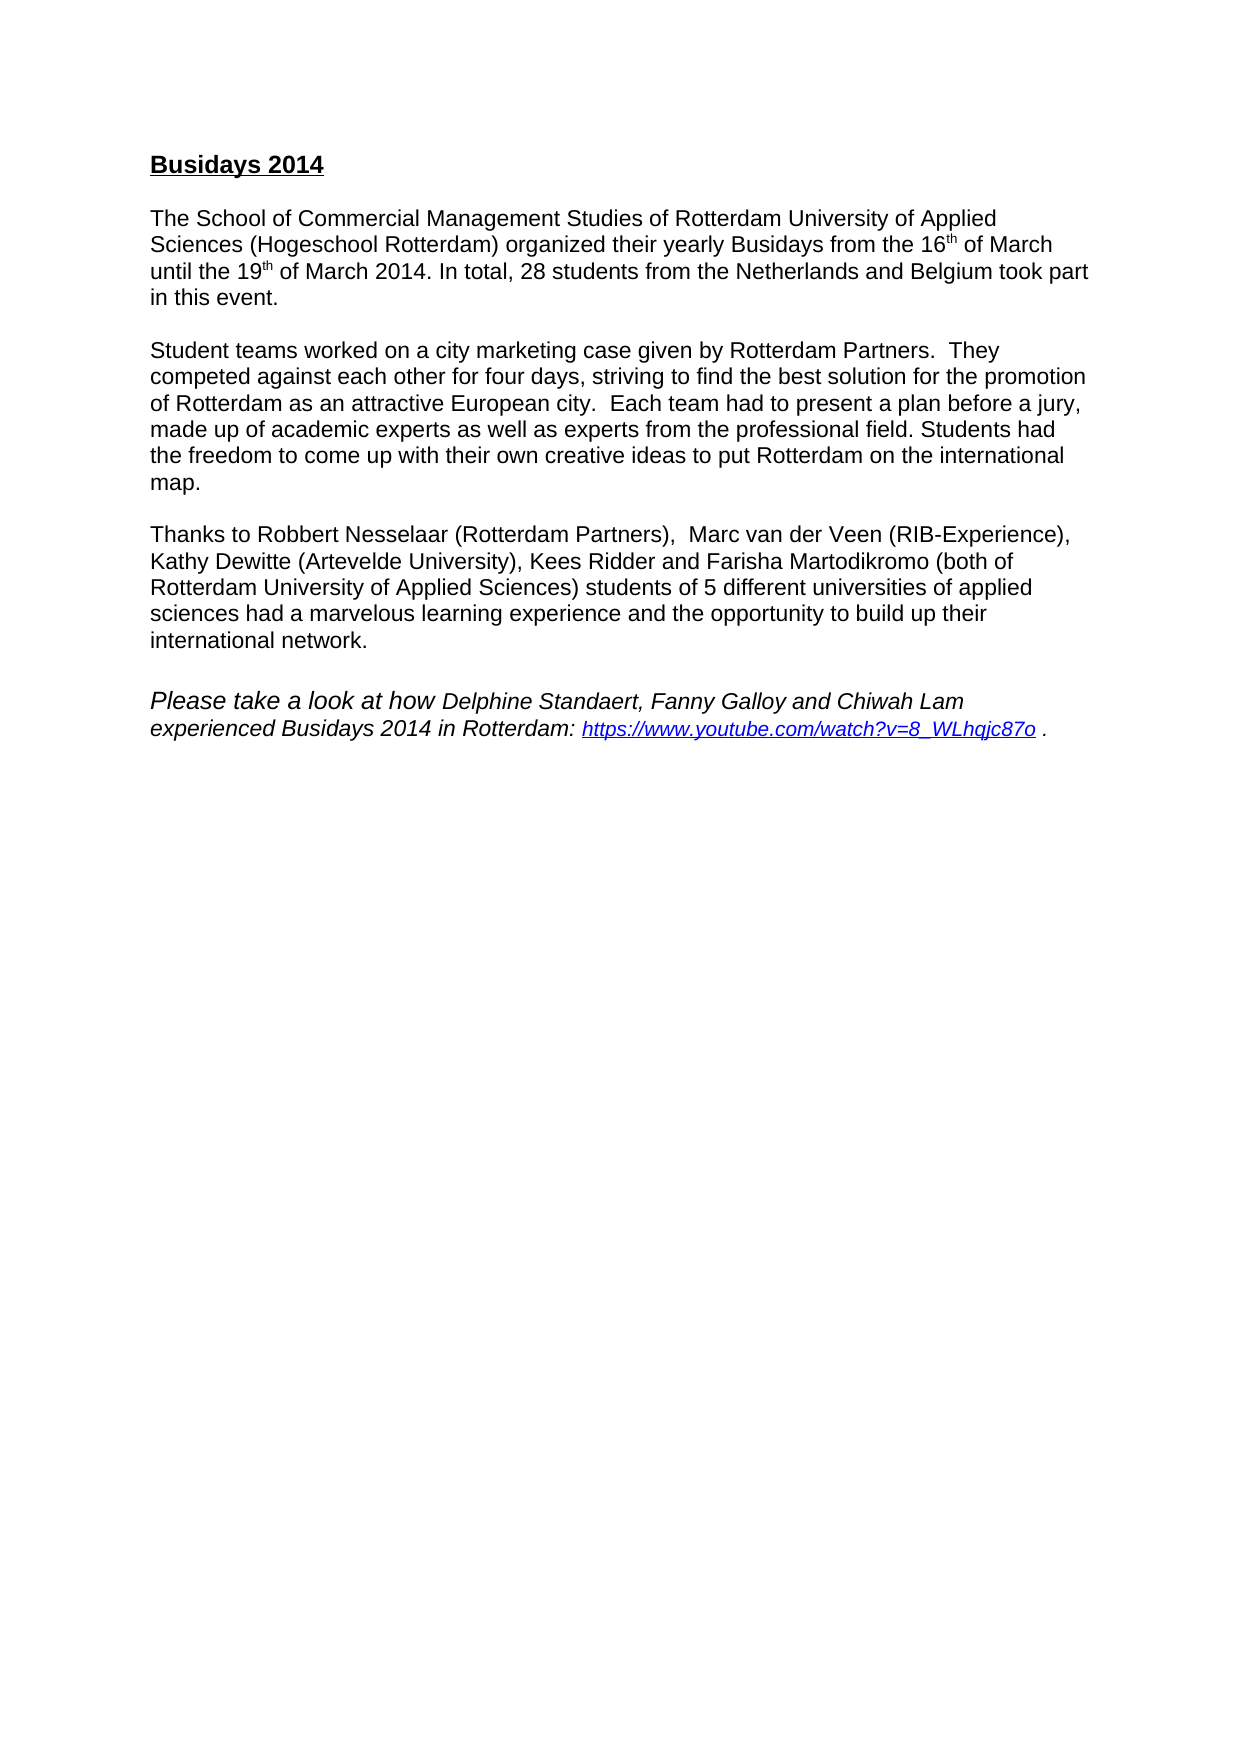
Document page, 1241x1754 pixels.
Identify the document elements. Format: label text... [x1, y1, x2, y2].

text Busidays 2014 [150, 150, 1090, 179]
text Student teams worked on a city marketing case given by Rotterdam Partners. They competed against each other for four days, striving to find the best solution for the promotion of Rotterdam as an attractive European city. Each team had to present a plan before a jury, made up of academic experts as well as experts from the professional field. Students had the freedom to come up with their own creative ideas to put Rotterdam on the international map. [150, 337, 1090, 495]
text Thanks to Robbert Nesselaar (Rotterdam Partners), Marc van der Veen (RIB-Experience), Kathy Dewitte (Artevelde University), Kees Ridder and Farisha Martodikromo (both of Rotterdam University of Applied Sciences) students of 5 different universities of applied sciences had a marvelous learning experience and the opportunity to build up their international network. [150, 521, 1090, 653]
text Please take a look at how Delphine Standaert, Fanny Galloy and Chiwah Lam experienced Busidays 2014 in Rotterdam: https://www.youtube.com/watch?v=8_WLhqjc87o . [150, 686, 1090, 741]
text The School of Commercial Management Studies of Rotterdam University of Applied Sciences (Hogeschool Rotterdam) organized their yearly Busidays from the 16th of March until the 19th of March 2014. In total, 28 students from the Netherlands and Belgium took part in this event. [150, 205, 1090, 311]
